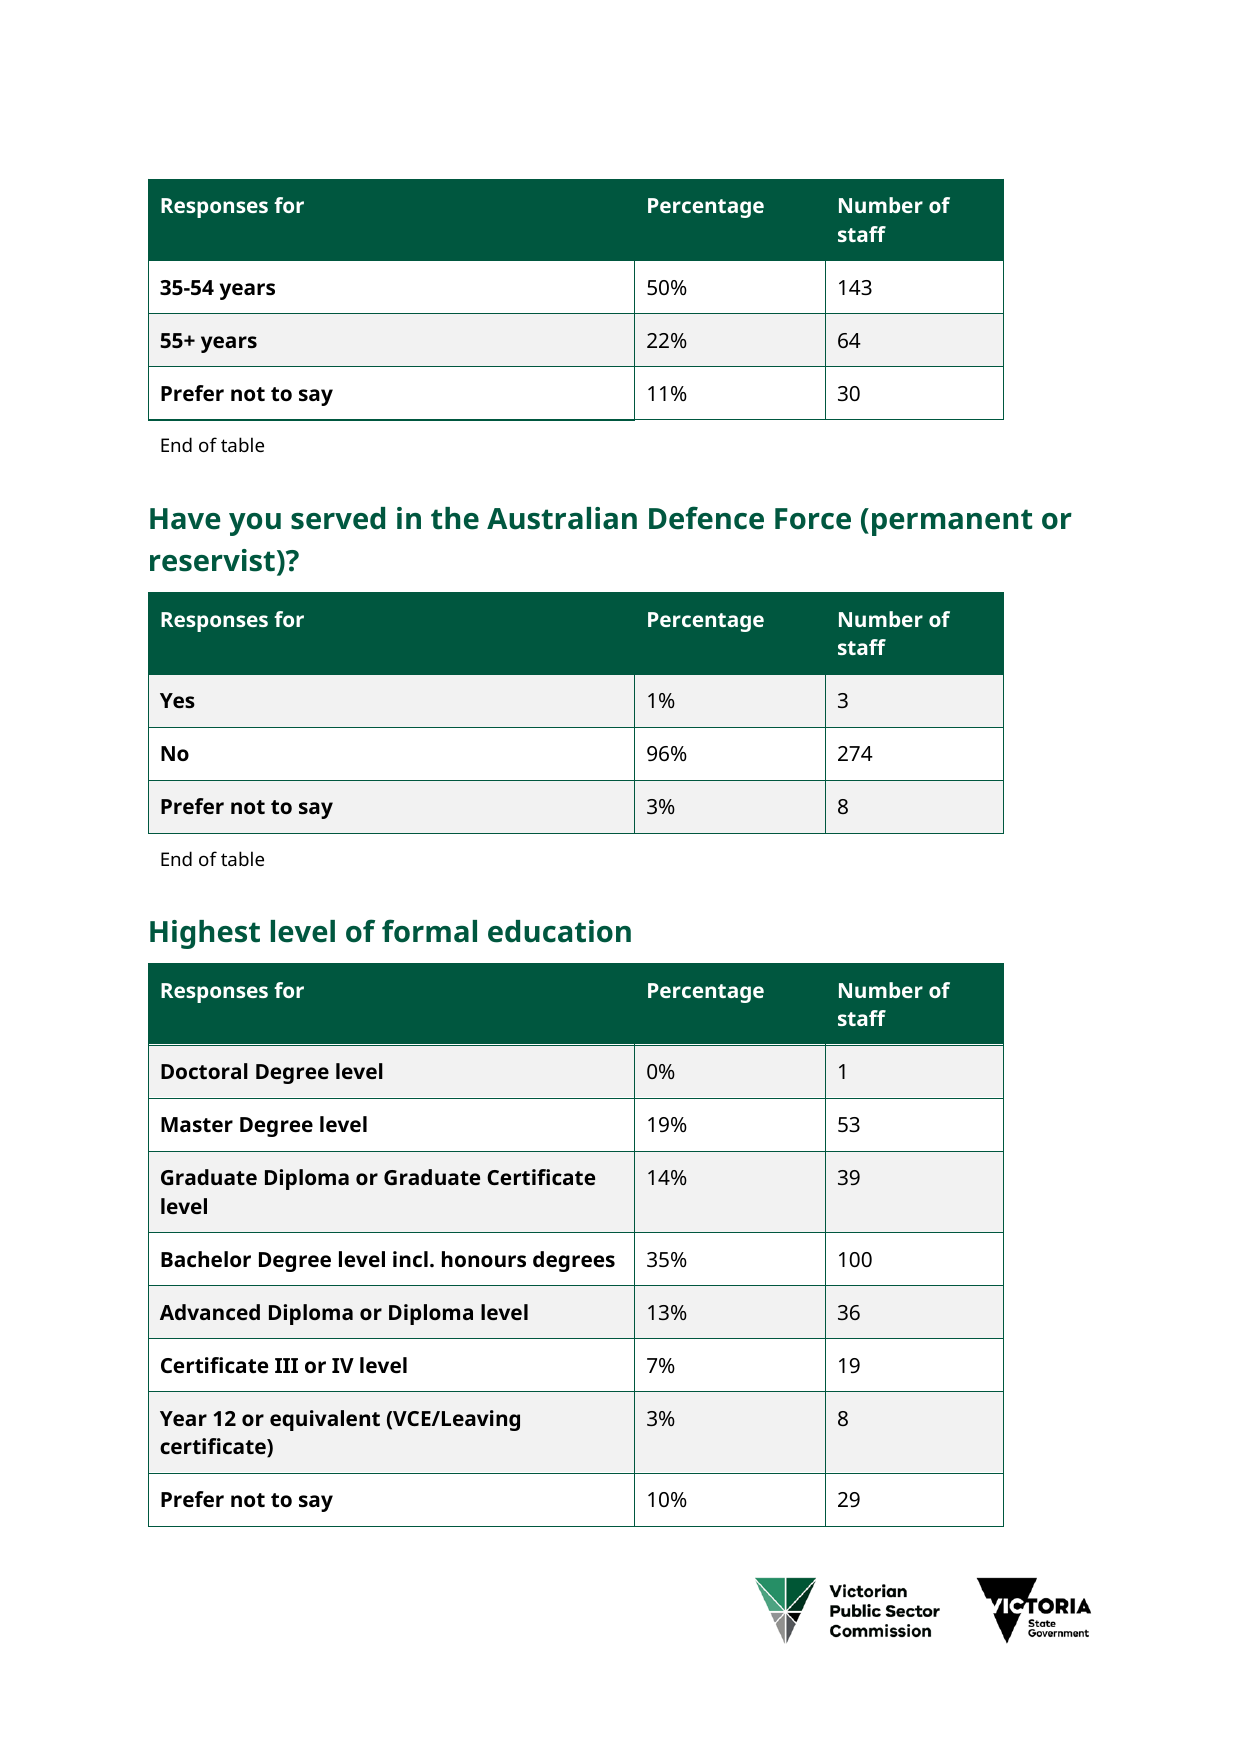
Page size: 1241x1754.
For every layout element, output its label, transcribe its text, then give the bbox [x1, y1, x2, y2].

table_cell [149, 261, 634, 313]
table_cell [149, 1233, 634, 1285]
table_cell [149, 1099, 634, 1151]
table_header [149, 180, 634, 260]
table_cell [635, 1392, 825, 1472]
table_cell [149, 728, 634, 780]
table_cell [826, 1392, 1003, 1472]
subtitle Have you served in the Australian Defence Force (permanent or reservist)? [148, 498, 1092, 580]
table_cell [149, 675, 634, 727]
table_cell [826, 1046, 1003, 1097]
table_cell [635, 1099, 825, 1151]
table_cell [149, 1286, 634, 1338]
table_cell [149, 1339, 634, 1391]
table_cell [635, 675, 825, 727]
subtitle Highest level of formal education [148, 912, 1092, 951]
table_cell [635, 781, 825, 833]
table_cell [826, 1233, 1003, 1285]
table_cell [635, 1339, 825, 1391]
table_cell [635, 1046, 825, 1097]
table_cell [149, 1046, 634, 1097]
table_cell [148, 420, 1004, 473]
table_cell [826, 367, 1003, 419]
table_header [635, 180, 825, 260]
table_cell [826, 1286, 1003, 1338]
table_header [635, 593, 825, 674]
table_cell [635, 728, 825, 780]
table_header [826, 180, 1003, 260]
picture [754, 1577, 1093, 1645]
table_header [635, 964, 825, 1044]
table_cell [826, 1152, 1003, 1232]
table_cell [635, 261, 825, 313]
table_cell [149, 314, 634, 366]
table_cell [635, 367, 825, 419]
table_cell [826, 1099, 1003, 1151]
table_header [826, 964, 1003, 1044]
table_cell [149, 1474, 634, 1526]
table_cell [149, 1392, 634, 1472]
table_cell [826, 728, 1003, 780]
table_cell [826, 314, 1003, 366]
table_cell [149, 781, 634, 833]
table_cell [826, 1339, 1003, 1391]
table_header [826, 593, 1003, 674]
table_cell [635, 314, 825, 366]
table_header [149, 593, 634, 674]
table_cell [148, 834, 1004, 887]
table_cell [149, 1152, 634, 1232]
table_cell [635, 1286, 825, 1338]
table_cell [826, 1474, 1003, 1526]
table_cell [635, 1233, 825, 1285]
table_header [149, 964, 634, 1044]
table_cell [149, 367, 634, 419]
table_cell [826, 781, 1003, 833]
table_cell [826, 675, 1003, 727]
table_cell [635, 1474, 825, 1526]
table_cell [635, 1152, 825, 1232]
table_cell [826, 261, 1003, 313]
